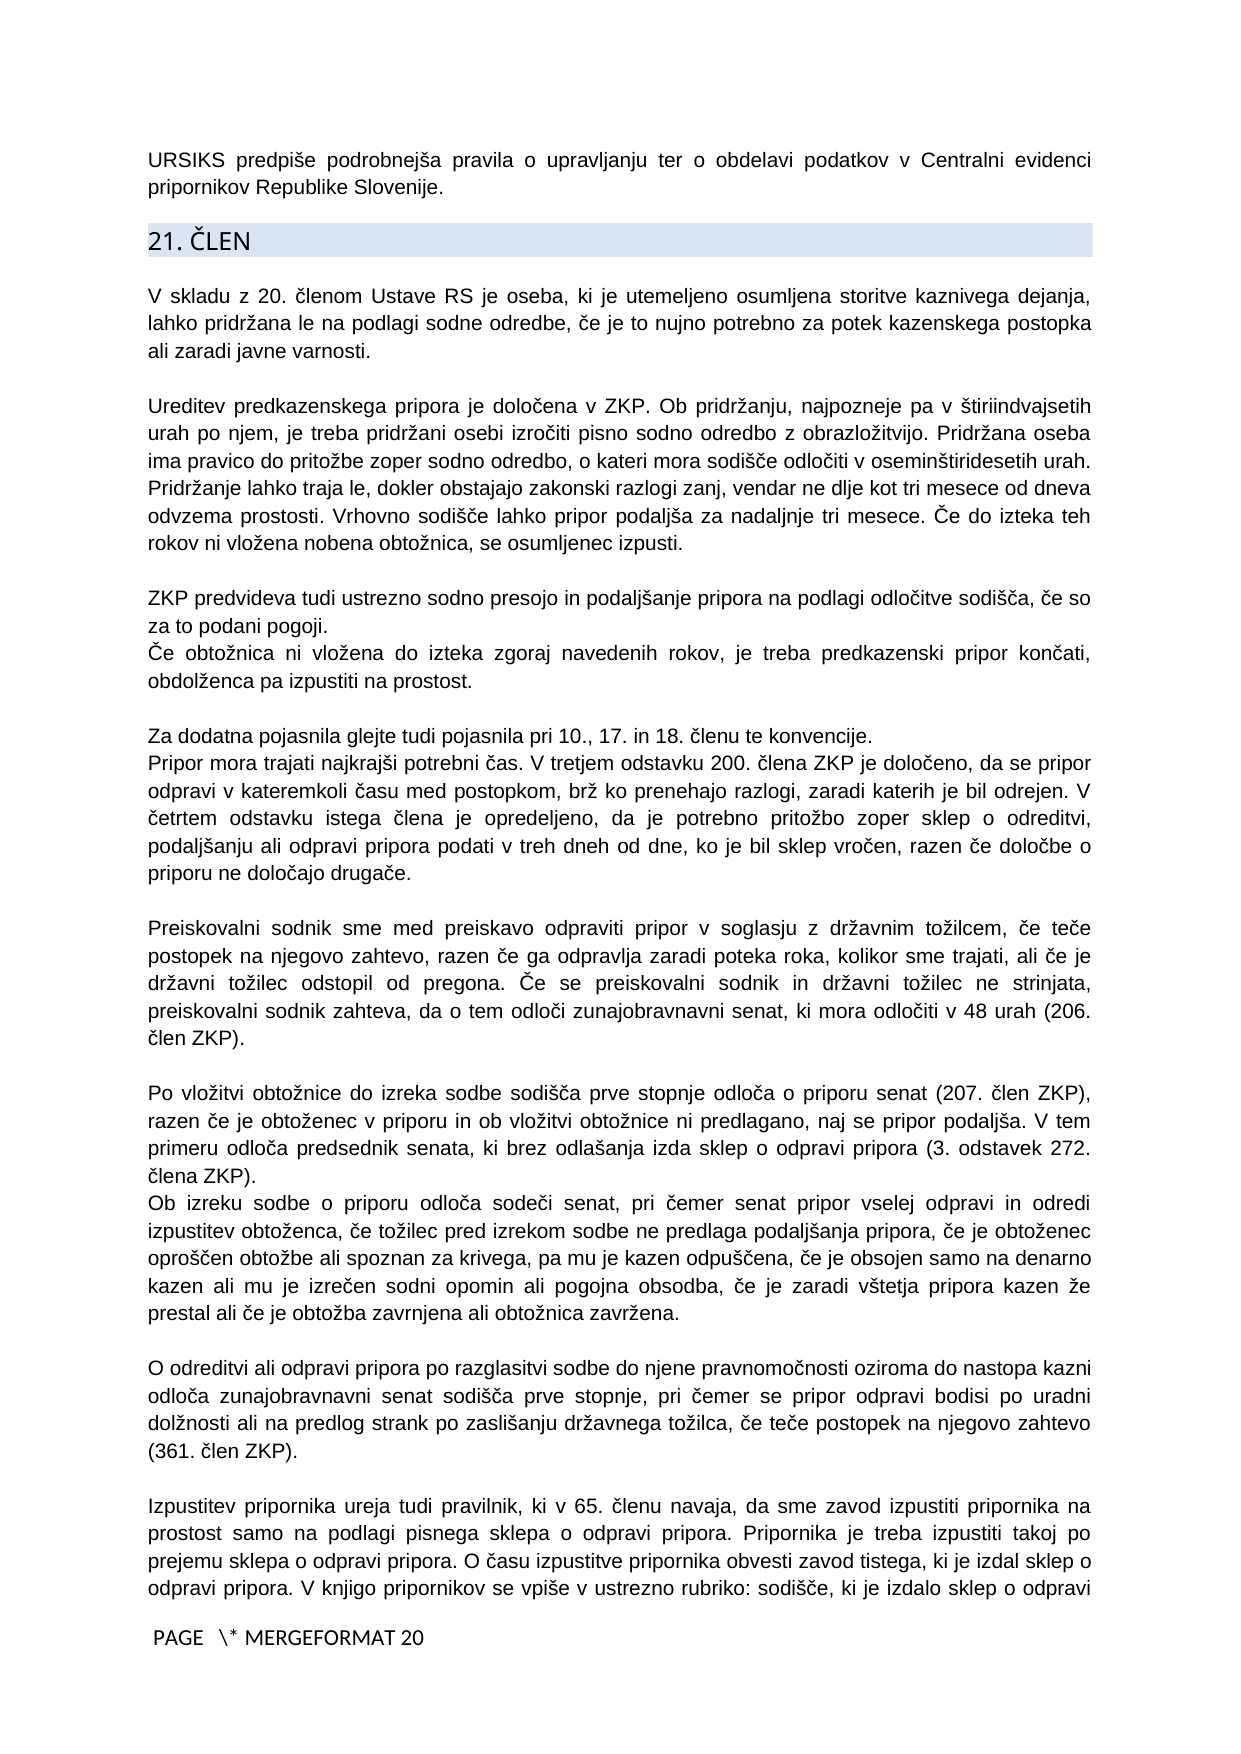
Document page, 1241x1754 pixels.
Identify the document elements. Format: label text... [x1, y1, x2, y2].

text Po vložitvi obtožnice do izreka sodbe sodišča prve stopnje odloča o priporu senat (207. člen ZKP), razen če je obtoženec v priporu in ob vložitvi obtožnice ni predlagano, naj se pripor podaljša. V tem primeru odloča predsednik senata, ki brez odlašanja izda sklep o odpravi pripora (3. odstavek 272. člena ZKP). [148, 1081, 1093, 1187]
text Ureditev predkazenskega pripora je določena v ZKP. Ob pridržanju, najpozneje pa v štiriindvajsetih urah po njem, je treba pridržani osebi izročiti pisno sodno odredbo z obrazložitvijo. Pridržana oseba ima pravico do pritožbe zoper sodno odredbo, o kateri mora sodišče odločiti v oseminštiridesetih urah. Pridržanje lahko traja le, dokler obstajajo zakonski razlogi zanj, vendar ne dlje kot tri mesece od dneva odvzema prostosti. Vrhovno sodišče lahko pripor podaljša za nadaljnje tri mesece. Če do izteka teh rokov ni vložena nobena obtožnica, se osumljenec izpusti. [148, 393, 1093, 555]
text Pripor mora trajati najkrajši potrebni čas. V tretjem odstavku 200. člena ZKP je določeno, da se pripor odpravi v kateremkoli času med postopkom, brž ko prenehajo razlogi, zaradi katerih je bil odrejen. V četrtem odstavku istega člena je opredeljeno, da je potrebno pritožbo zoper sklep o odreditvi, podaljšanju ali odpravi pripora podati v treh dneh od dne, ko je bil sklep vročen, razen če določbe o priporu ne določajo drugače. [148, 751, 1093, 885]
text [148, 148, 1093, 199]
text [148, 1493, 1093, 1600]
text Preiskovalni sodnik sme med preiskavo odpraviti pripor v soglasju z državnim tožilcem, če teče postopek na njegovo zahtevo, razen če ga odpravlja zaradi poteka roka, kolikor sme trajati, ali če je državni tožilec odstopil od pregona. Če se preiskovalni sodnik in državni tožilec ne strinjata, preiskovalni sodnik zahteva, da o tem odloči zunajobravnavni senat, ki mora odločiti v 48 urah (206. člen ZKP). [148, 916, 1093, 1050]
text V skladu z 20. členom Ustave RS je oseba, ki je utemeljeno osumljena storitve kaznivega dejanja, lahko pridržana le na podlagi sodne odredbe, če je to nujno potrebno za potek kazenskega postopka ali zaradi javne varnosti. [148, 283, 1093, 362]
text Če obtožnica ni vložena do izteka zgoraj navedenih rokov, je treba predkazenski pripor končati, obdolženca pa izpustiti na prostost. [148, 641, 1093, 692]
text Ob izreku sodbe o priporu odloča sodeči senat, pri čemer senat pripor vselej odpravi in odredi izpustitev obtoženca, če tožilec pred izrekom sodbe ne predlaga podaljšanja pripora, če je obtoženec oproščen obtožbe ali spoznan za krivega, pa mu je kazen odpuščena, če je obsojen samo na denarno kazen ali mu je izrečen sodni opomin ali pogojna obsodba, če je zaradi vštetja pripora kazen že prestal ali če je obtožba zavrnjena ali obtožnica zavržena. [148, 1191, 1093, 1325]
text O odreditvi ali odpravi pripora po razglasitvi sodbe do njene pravnomočnosti oziroma do nastopa kazni odloča zunajobravnavni senat sodišča prve stopnje, pri čemer se pripor odpravi bodisi po uradni dolžnosti ali na predlog strank po zaslišanju državnega tožilca, če teče postopek na njegovo zahtevo (361. člen ZKP). [148, 1356, 1093, 1462]
text ZKP predvideva tudi ustrezno sodno presojo in podaljšanje pripora na podlagi odločitve sodišča, če so za to podani pogoji. [148, 586, 1093, 637]
text Za dodatna pojasnila glejte tudi pojasnila pri 10., 17. in 18. členu te konvencije. [148, 723, 1093, 747]
text 21. ČLEN [148, 223, 1093, 257]
